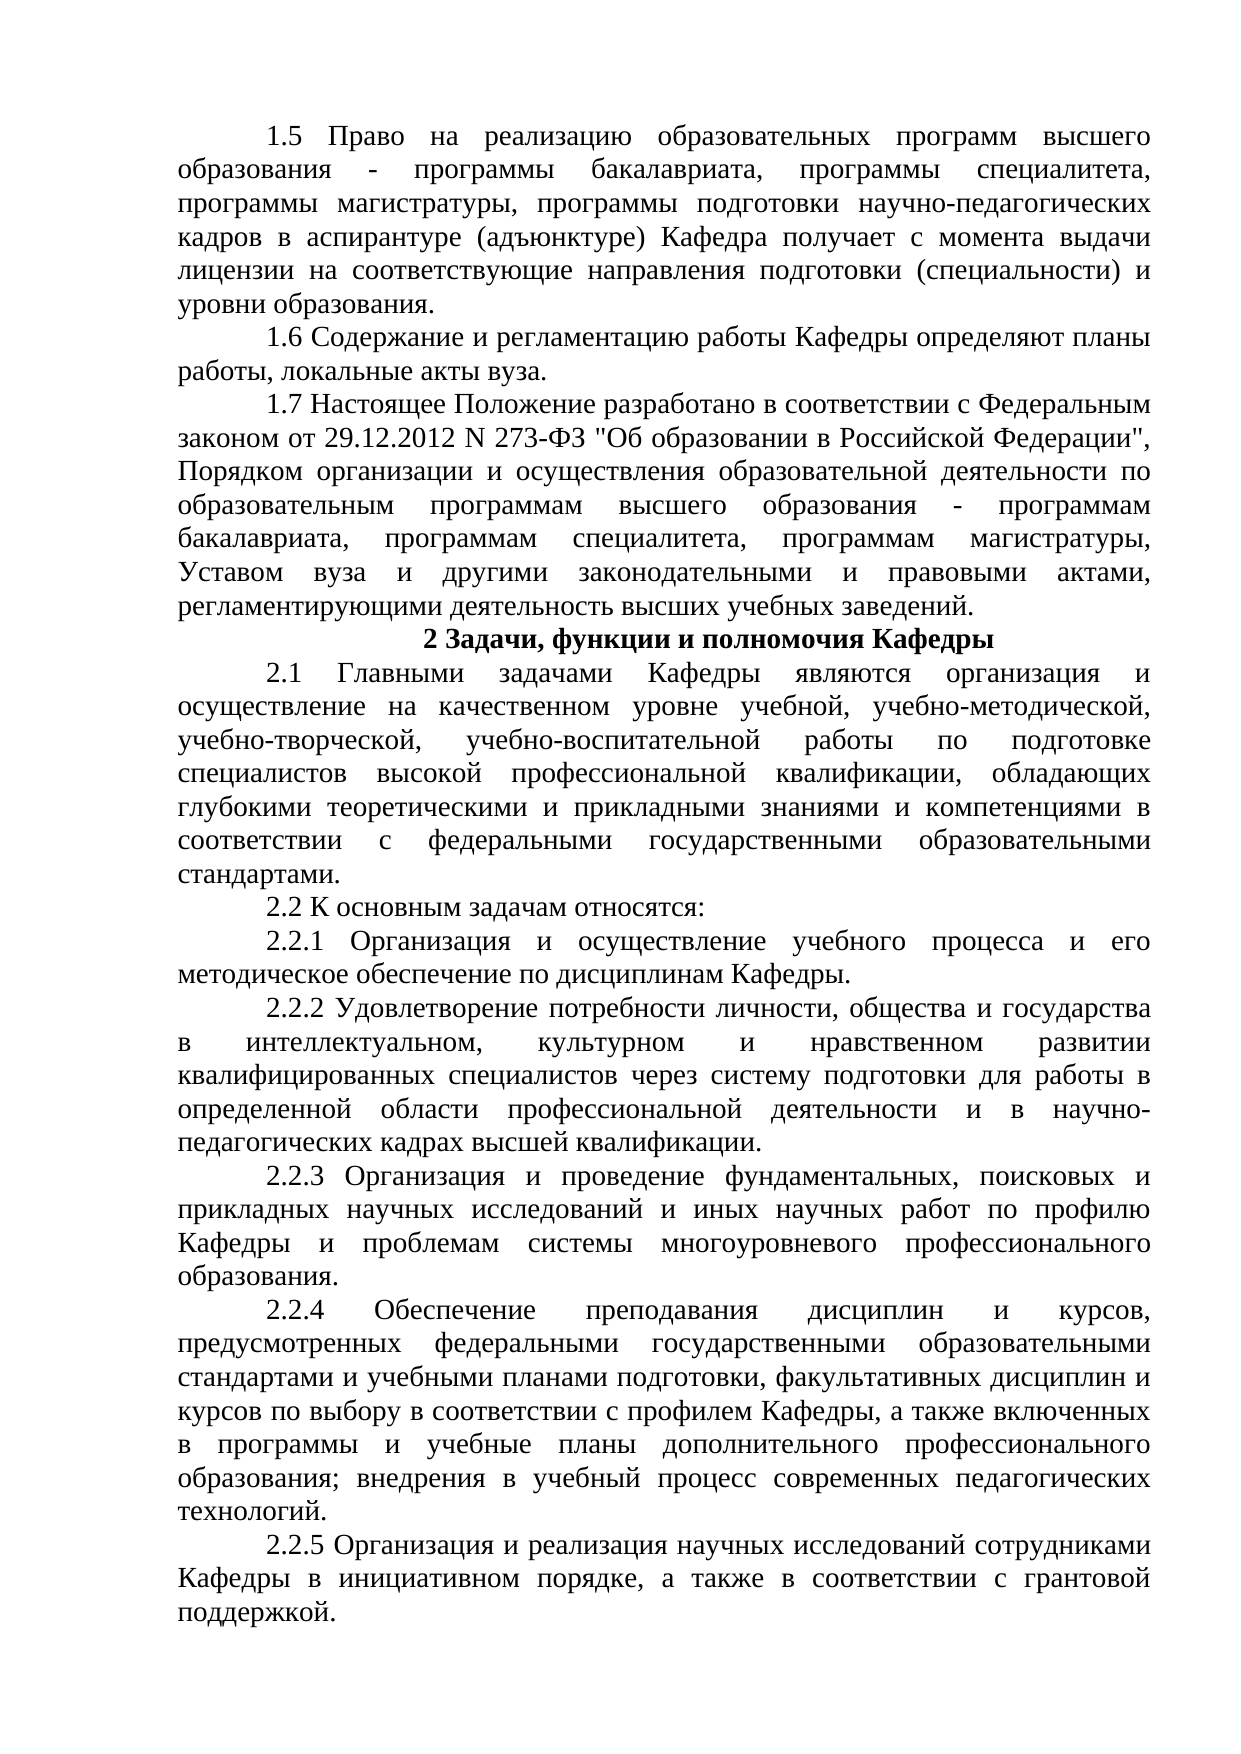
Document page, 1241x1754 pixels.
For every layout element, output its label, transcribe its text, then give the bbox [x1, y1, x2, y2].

text 1.7 Настоящее Положение разработано в соответствии с Федеральным законом от 29.12.2012 N 273-ФЗ "Об образовании в Российской Федерации", Порядком организации и осуществления образовательной деятельности по образовательным программам высшего образования - программам бакалавриата, программам специалитета, программам магистратуры, Уставом вуза и другими законодательными и правовыми актами, регламентирующими деятельность высших учебных заведений. [177, 386, 1152, 621]
text 2.2.2 Удовлетворение потребности личности, общества и государства в интеллектуальном, культурном и нравственном развитии квалифицированных специалистов через систему подготовки для работы в определенной области профессиональной деятельности и в научно-педагогических кадрах высшей квалификации. [177, 990, 1152, 1158]
text 1.6 Содержание и регламентацию работы Кафедры определяют планы работы, локальные акты вуза. [177, 319, 1152, 386]
text 2.2.5 Организация и реализация научных исследований сотрудниками Кафедры в инициативном порядке, а также в соответствии с грантовой поддержкой. [177, 1527, 1152, 1627]
text 2 Задачи, функции и полномочия Кафедры [177, 621, 1152, 655]
text 2.1 Главными задачами Кафедры являются организация и осуществление на качественном уровне учебной, учебно-методической, учебно-творческой, учебно-воспитательной работы по подготовке специалистов высокой профессиональной квалификации, обладающих глубокими теоретическими и прикладными знаниями и компетенциями в соответствии с федеральными государственными образовательными стандартами. [177, 655, 1152, 889]
text 2.2 К основным задачам относятся: [177, 889, 1152, 923]
text 2.2.1 Организация и осуществление учебного процесса и его методическое обеспечение по дисциплинам Кафедры. [177, 923, 1152, 990]
text 2.2.4 Обеспечение преподавания дисциплин и курсов, предусмотренных федеральными государственными образовательными стандартами и учебными планами подготовки, факультативных дисциплин и курсов по выбору в соответствии с профилем Кафедры, а также включенных в программы и учебные планы дополнительного профессионального образования; внедрения в учебный процесс современных педагогических технологий. [177, 1292, 1152, 1527]
text 1.5 Право на реализацию образовательных программ высшего образования - программы бакалавриата, программы специалитета, программы магистратуры, программы подготовки научно-педагогических кадров в аспирантуре (адъюнктуре) Кафедра получает с момента выдачи лицензии на соответствующие направления подготовки (специальности) и уровни образования. [177, 118, 1152, 319]
text 2.2.3 Организация и проведение фундаментальных, поисковых и прикладных научных исследований и иных научных работ по профилю Кафедры и проблемам системы многоуровневого профессионального образования. [177, 1158, 1152, 1292]
